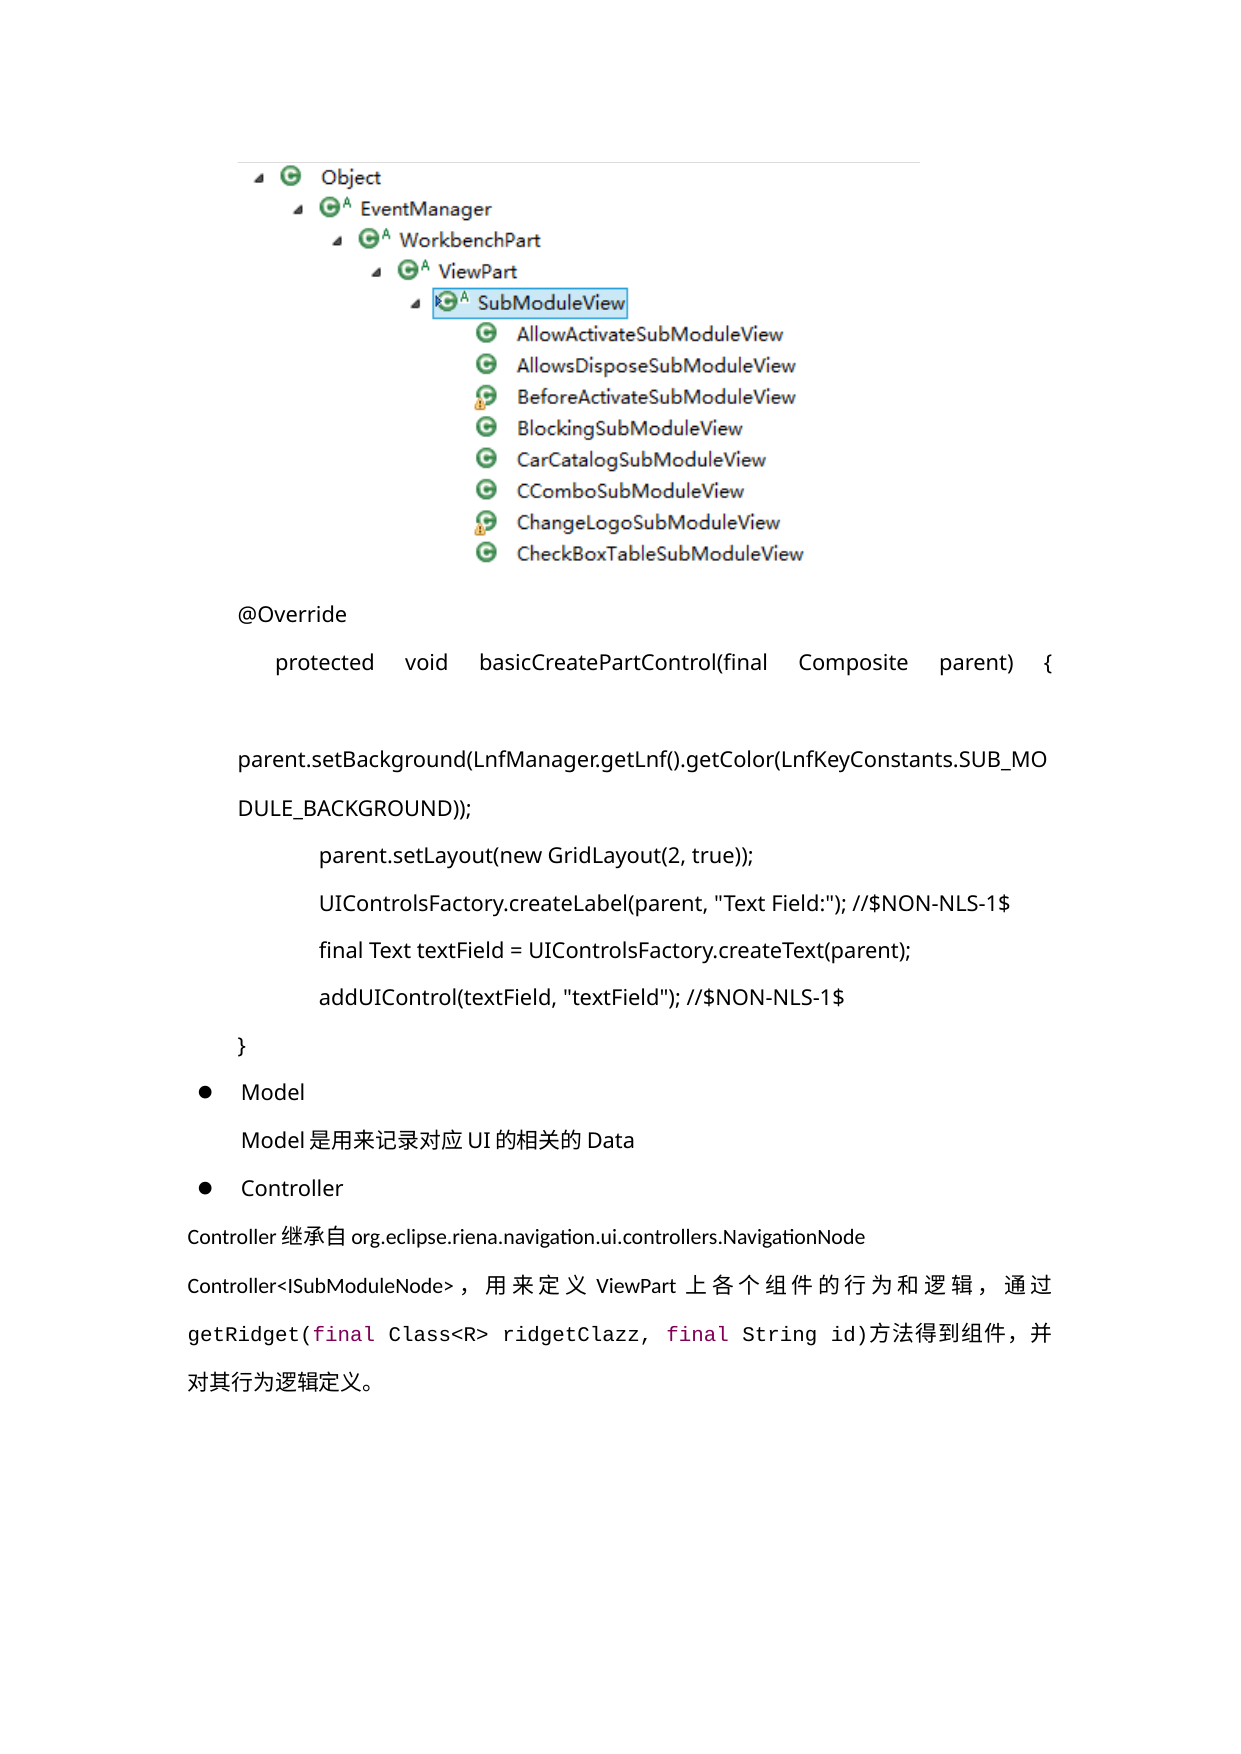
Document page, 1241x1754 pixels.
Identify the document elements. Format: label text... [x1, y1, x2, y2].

text protected void basicCreatePartControl(final Composite parent) { parent.setBackground(LnfManager.getLnf().getColor(LnfKeyConstants.SUB_MODULE_BACKGROUND)); [237, 645, 1053, 824]
text @Override [237, 598, 1053, 630]
text Controller<ISubModuleNode>，用来定义ViewPart上各个组件的行为和逻辑，通过getRidget(final Class<R> ridgetClazz, final String id)方法得到组件，并对其行为逻辑定义。 [187, 1267, 1053, 1397]
text Controller继承自org.eclipse.riena.navigation.ui.controllers.NavigationNode [187, 1219, 1053, 1251]
text final Text textField = UIControlsFactory.createText(parent); [237, 934, 1053, 966]
list Model是用来记录对应UI的相关的Data [241, 1123, 1053, 1156]
text addUIControl(textField, "textField"); //$NON-NLS-1$ [237, 981, 1053, 1013]
text UIControlsFactory.createLabel(parent, "Text Field:"); //$NON-NLS-1$ [237, 886, 1053, 919]
list Controller [197, 1172, 1053, 1204]
list Model [197, 1076, 1053, 1108]
text parent.setLayout(new GridLayout(2, true)); [237, 839, 1053, 871]
picture [237, 162, 921, 564]
text } [237, 1028, 1053, 1061]
